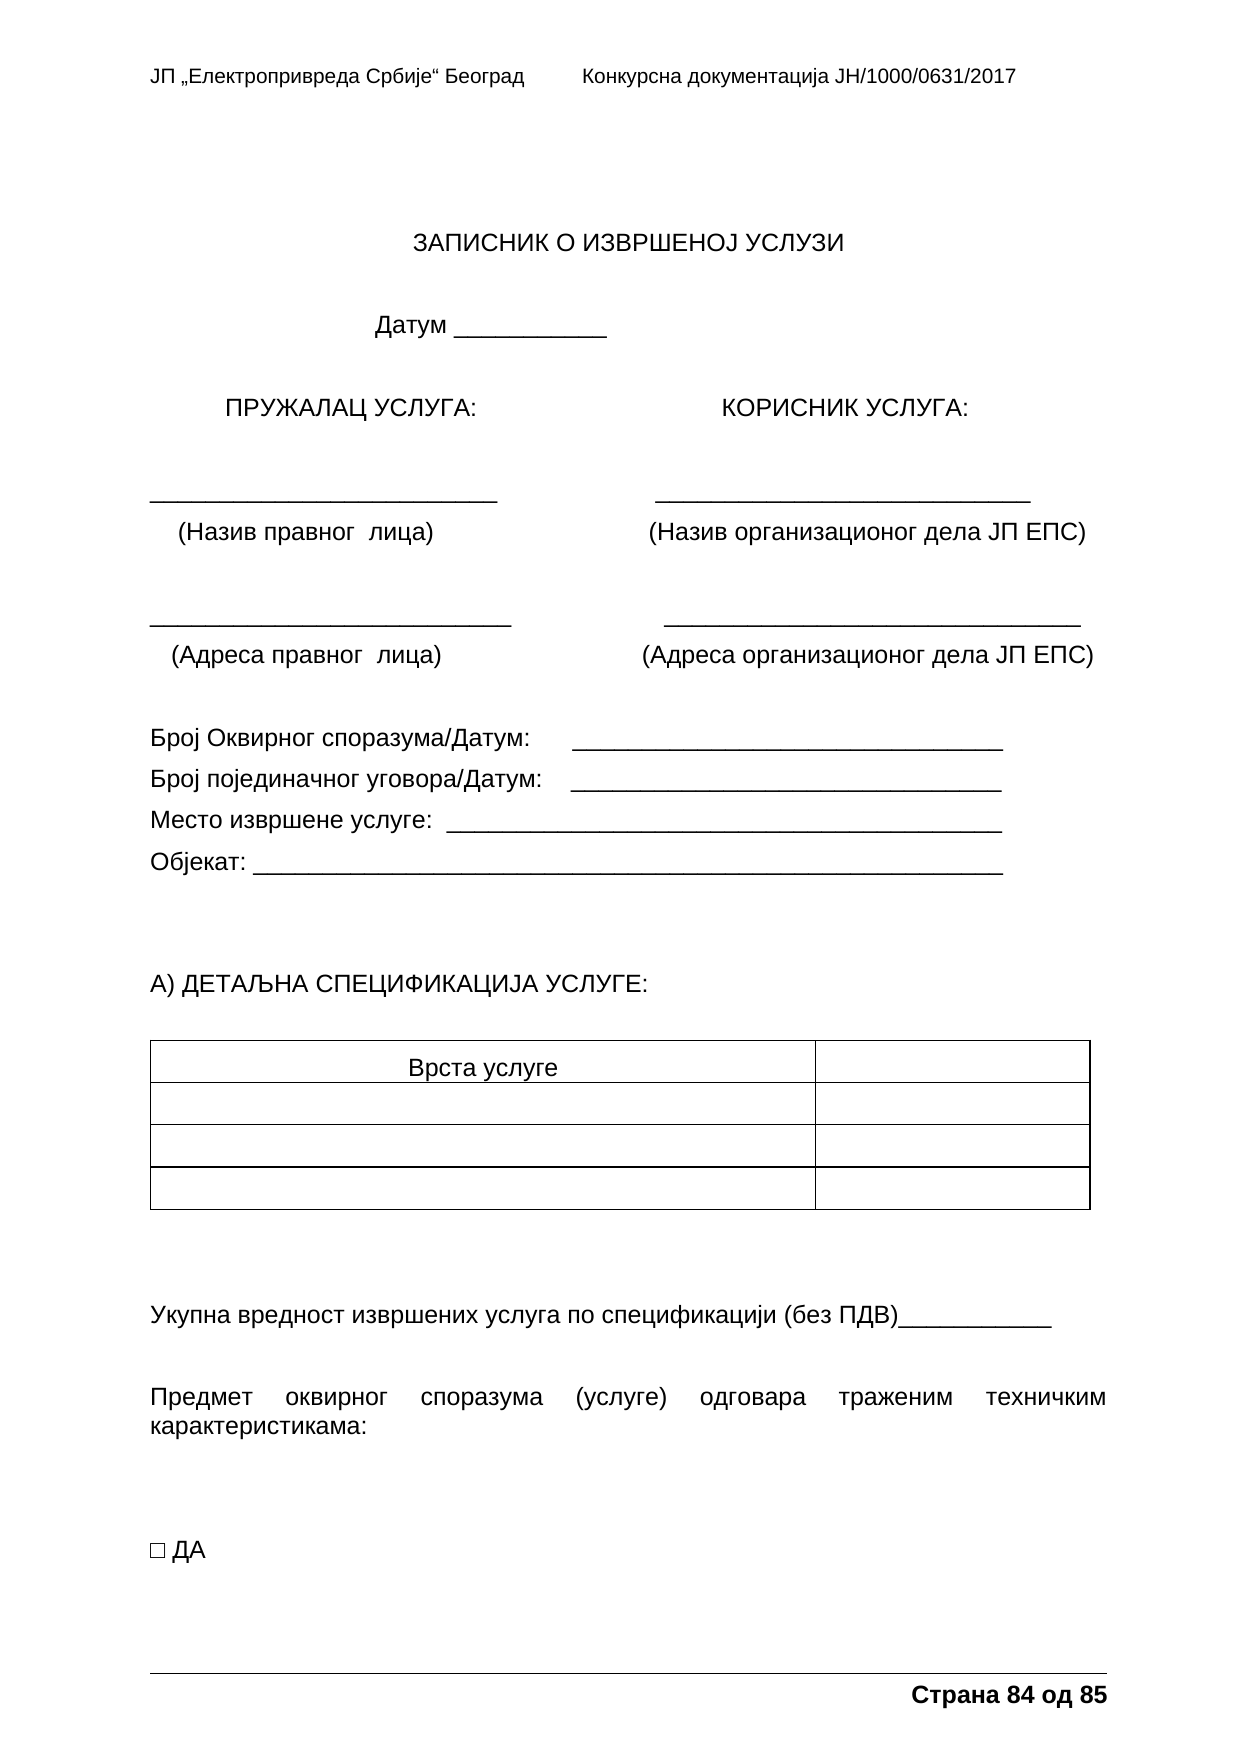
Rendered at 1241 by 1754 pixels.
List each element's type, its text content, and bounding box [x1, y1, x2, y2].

text __________________________ ______________________________ [150, 599, 1107, 628]
table_cell [151, 1083, 815, 1124]
text Објекат: ______________________________________________________ [150, 846, 1107, 875]
table_cell [151, 1168, 815, 1209]
text ПРУЖАЛАЦ УСЛУГА: КОРИСНИК УСЛУГА: [150, 393, 1107, 421]
table_cell [151, 1125, 815, 1166]
text _________________________ ___________________________ [150, 475, 1107, 504]
text Укупна вредност извршених услуга по спецификацији (без ПДВ)___________ [150, 1300, 1107, 1329]
text Место извршене услуге: ________________________________________ [150, 805, 1107, 834]
table_header [816, 1041, 1089, 1082]
text □ ДА [150, 1535, 1107, 1564]
text (Адреса правног лица) (Адреса организационог дела ЈП ЕПС) [150, 640, 1107, 669]
table_cell [816, 1125, 1089, 1166]
table_cell [816, 1168, 1089, 1209]
table_header Врста услуге [151, 1041, 815, 1082]
text А) ДЕТАЉНА СПЕЦИФИКАЦИЈА УСЛУГЕ: [150, 969, 1107, 998]
table_cell [816, 1083, 1089, 1124]
text Број појединачног уговора/Датум: _______________________________ [150, 764, 1107, 793]
text Предмет оквирног споразума (услуге) одговара траженим техничким карактеристикама: [150, 1382, 1107, 1440]
text Број Оквирног споразума/Датум: _______________________________ [150, 723, 1107, 751]
text Датум ___________ [150, 310, 1107, 339]
text ЗАПИСНИК О ИЗВРШЕНОЈ УСЛУЗИ [150, 228, 1107, 256]
text (Назив правног лица) (Назив организационог дела ЈП ЕПС) [150, 516, 1107, 545]
